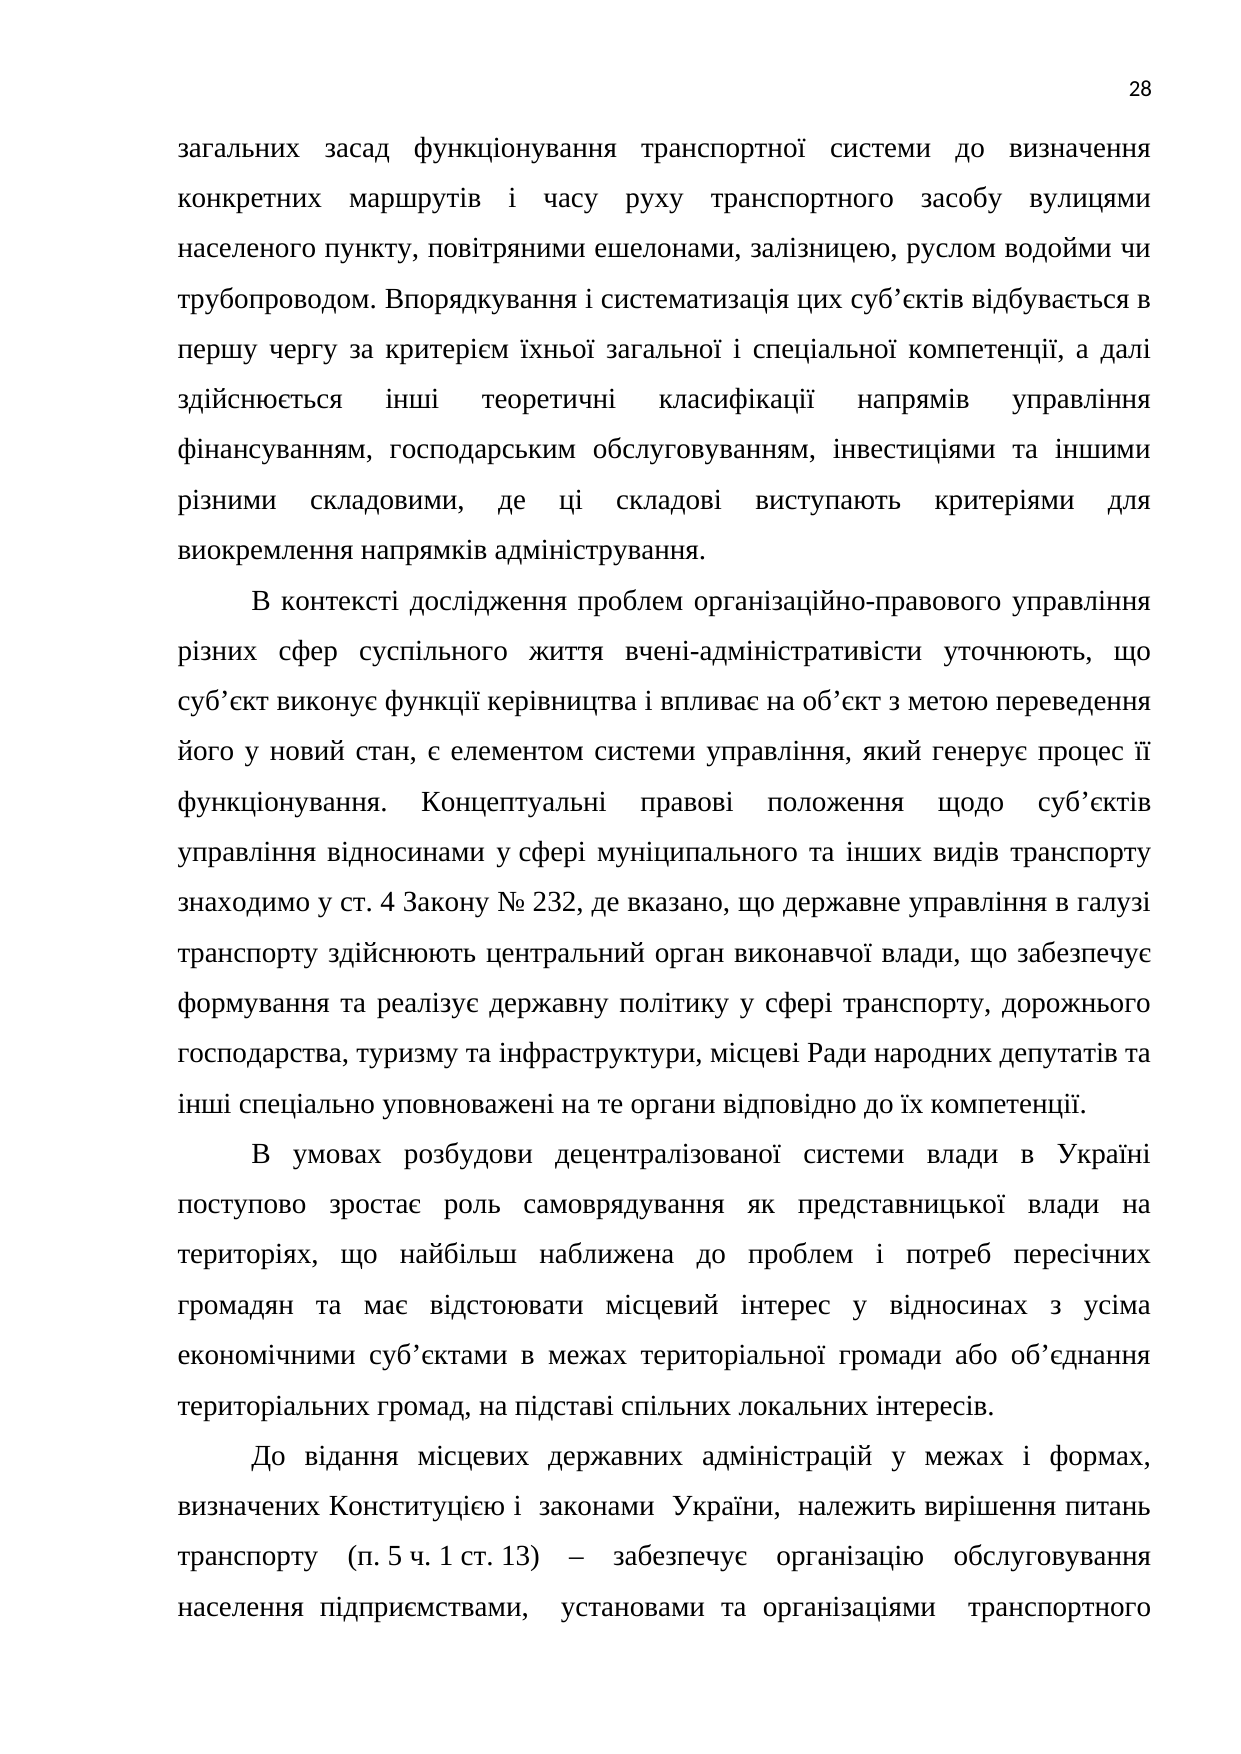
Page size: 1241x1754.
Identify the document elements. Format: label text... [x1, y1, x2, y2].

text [177, 1438, 1152, 1622]
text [177, 130, 1152, 566]
text В контексті дослідження проблем організаційно-правового управління різних сфер суспільного життя вчені-адміністративісти уточнюють, що суб’єкт виконує функції керівництва і впливає на об’єкт з метою переведення його у новий стан, є елементом системи управління, який генерує процес її функціонування. Концептуальні правові положення щодо суб’єктів управління відносинами у сфері муніципального та інших видів транспорту знаходимо у ст. 4 Закону № 232, де вказано, що державне управління в галузі транспорту здійснюють центральний орган виконавчої влади, що забезпечує формування та реалізує державну політику у сфері транспорту, дорожнього господарства, туризму та інфраструктури, місцеві Ради народних депутатів та інші спеціально уповноважені на те органи відповідно до їх компетенції. [177, 583, 1152, 1119]
text В умовах розбудови децентралізованої системи влади в Україні поступово зростає роль самоврядування як представницької влади на територіях, що найбільш наближена до проблем і потреб пересічних громадян та має відстоювати місцевий інтерес у відносинах з усіма економічними суб’єктами в межах територіальної громади або об’єднання територіальних громад, на підставі спільних локальних інтересів. [177, 1136, 1152, 1421]
